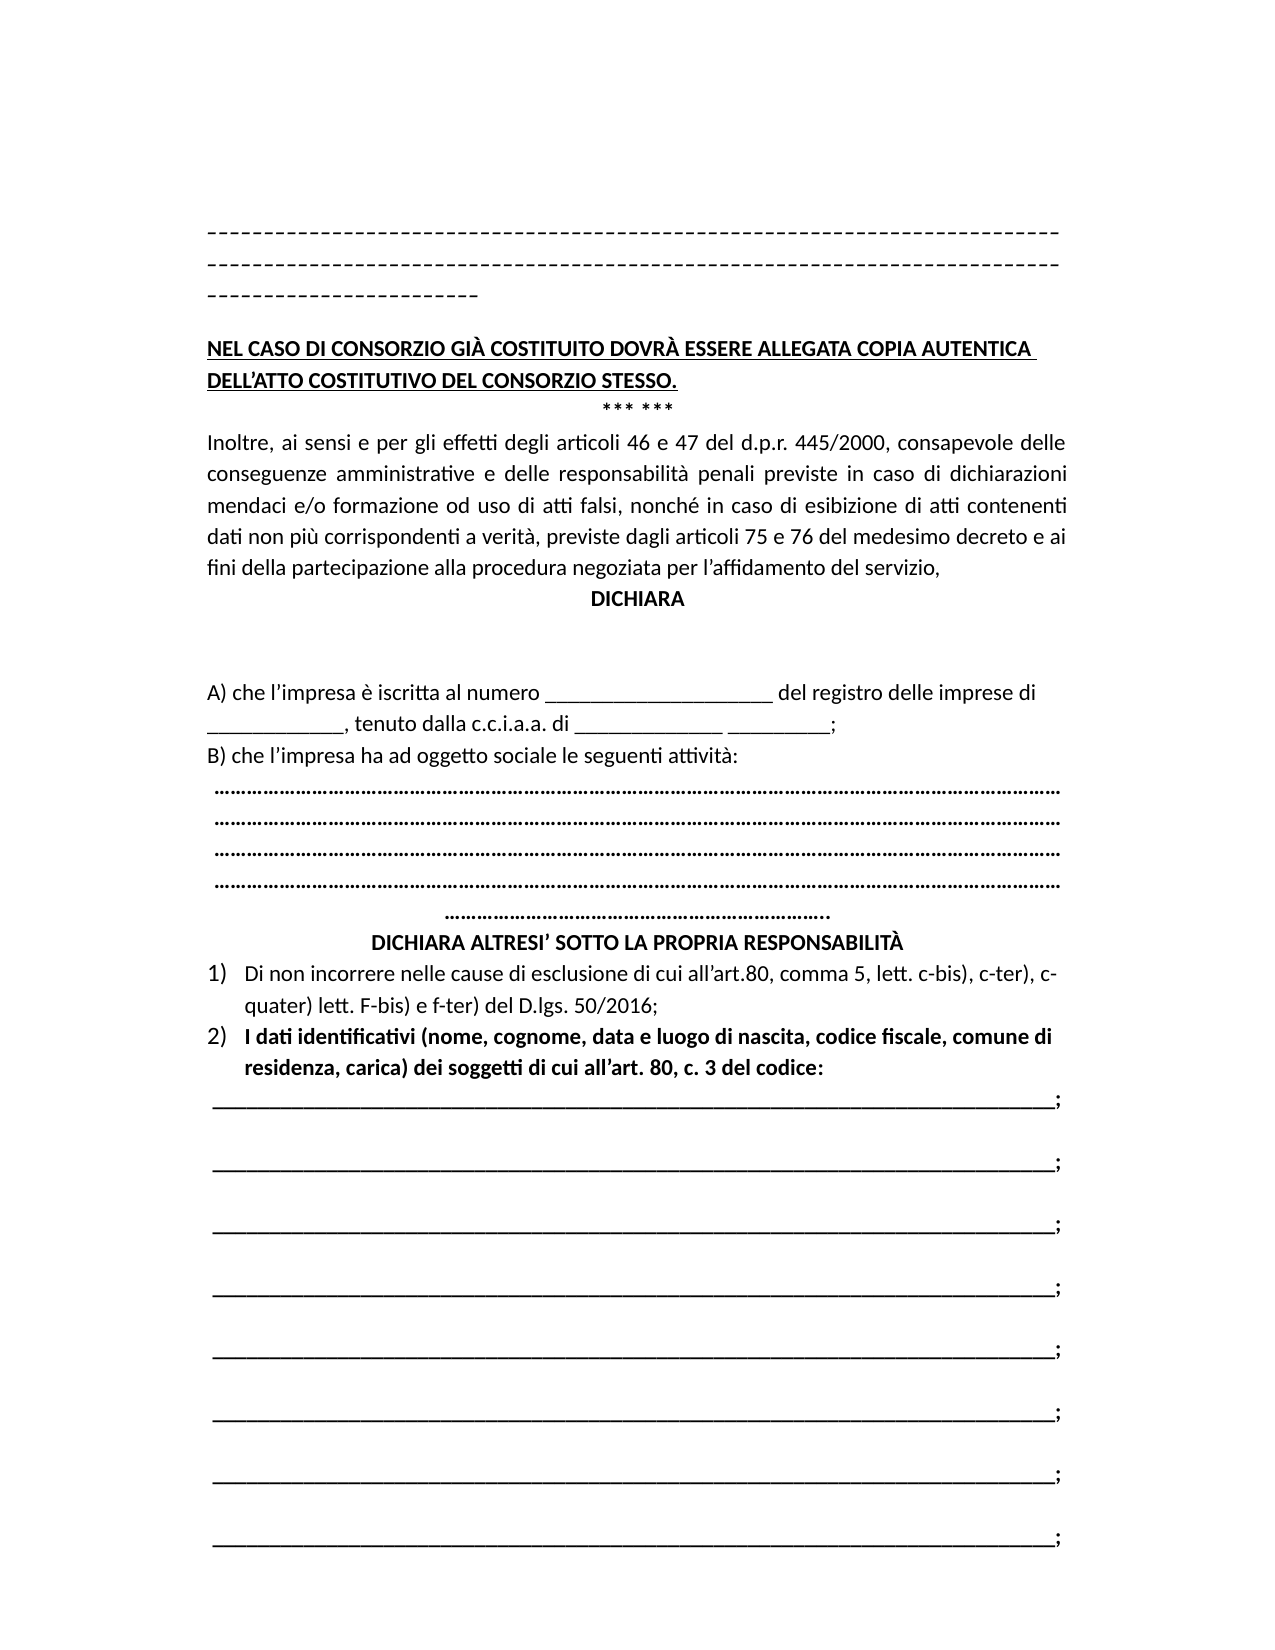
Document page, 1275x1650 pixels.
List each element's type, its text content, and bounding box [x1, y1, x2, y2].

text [207, 1332, 1068, 1363]
text A) che l’impresa è iscritta al numero ____________________ del registro delle imprese di ____________, tenuto dalla c.c.i.a.a. di _____________ _________; [207, 676, 1068, 738]
list Di non incorrere nelle cause di esclusione di cui all’art.80, comma 5, lett. c-bis), c-ter), c-quater) lett. F-bis) e f-ter) del D.lgs. 50/2016; [207, 957, 1068, 1019]
text Inoltre, ai sensi e per gli effetti degli articoli 46 e 47 del d.p.r. 445/2000, consapevole delle conseguenze amministrative e delle responsabilità penali previste in caso di dichiarazioni mendaci e/o formazione od uso di atti falsi, nonché in caso di esibizione di atti contenenti dati non più corrispondenti a verità, previste dagli articoli 75 e 76 del medesimo decreto e ai fini della partecipazione alla procedura negoziata per l’affidamento del servizio, [207, 426, 1068, 582]
text __________________________________________________________________________; [207, 1144, 1068, 1176]
text ……………………………………………………………………………………………………………………………………………………………………………………………………………………………………………………………………………………………………………………………………………………………………………………………………………………………………………………………………………………………………………………………………………………………………………………………………………………………………….. [207, 769, 1068, 926]
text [207, 1457, 1068, 1488]
text DICHIARA ALTRESI’ SOTTO LA PROPRIA RESPONSABILITÀ [207, 926, 1068, 957]
text __________________________________________________________________________; [207, 1207, 1068, 1238]
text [207, 1394, 1068, 1426]
text DICHIARA [207, 582, 1068, 613]
text Nel caso di Consorzio già costituito dovrà essere allegata copia autentica dell’atto costitutivo del Consorzio stesso. [207, 332, 1068, 394]
text __________________________________________________________________________; [207, 1269, 1068, 1301]
list I dati identificativi (nome, cognome, data e luogo di nascita, codice fiscale, comune di residenza, carica) dei soggetti di cui all’art. 80, c. 3 del codice: [207, 1019, 1068, 1082]
text *** *** [207, 394, 1068, 426]
text __________________________________________________________________________; [207, 1082, 1068, 1113]
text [207, 1519, 1068, 1551]
text B) che l’impresa ha ad oggetto sociale le seguenti attività: [207, 738, 1068, 769]
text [207, 207, 1068, 301]
